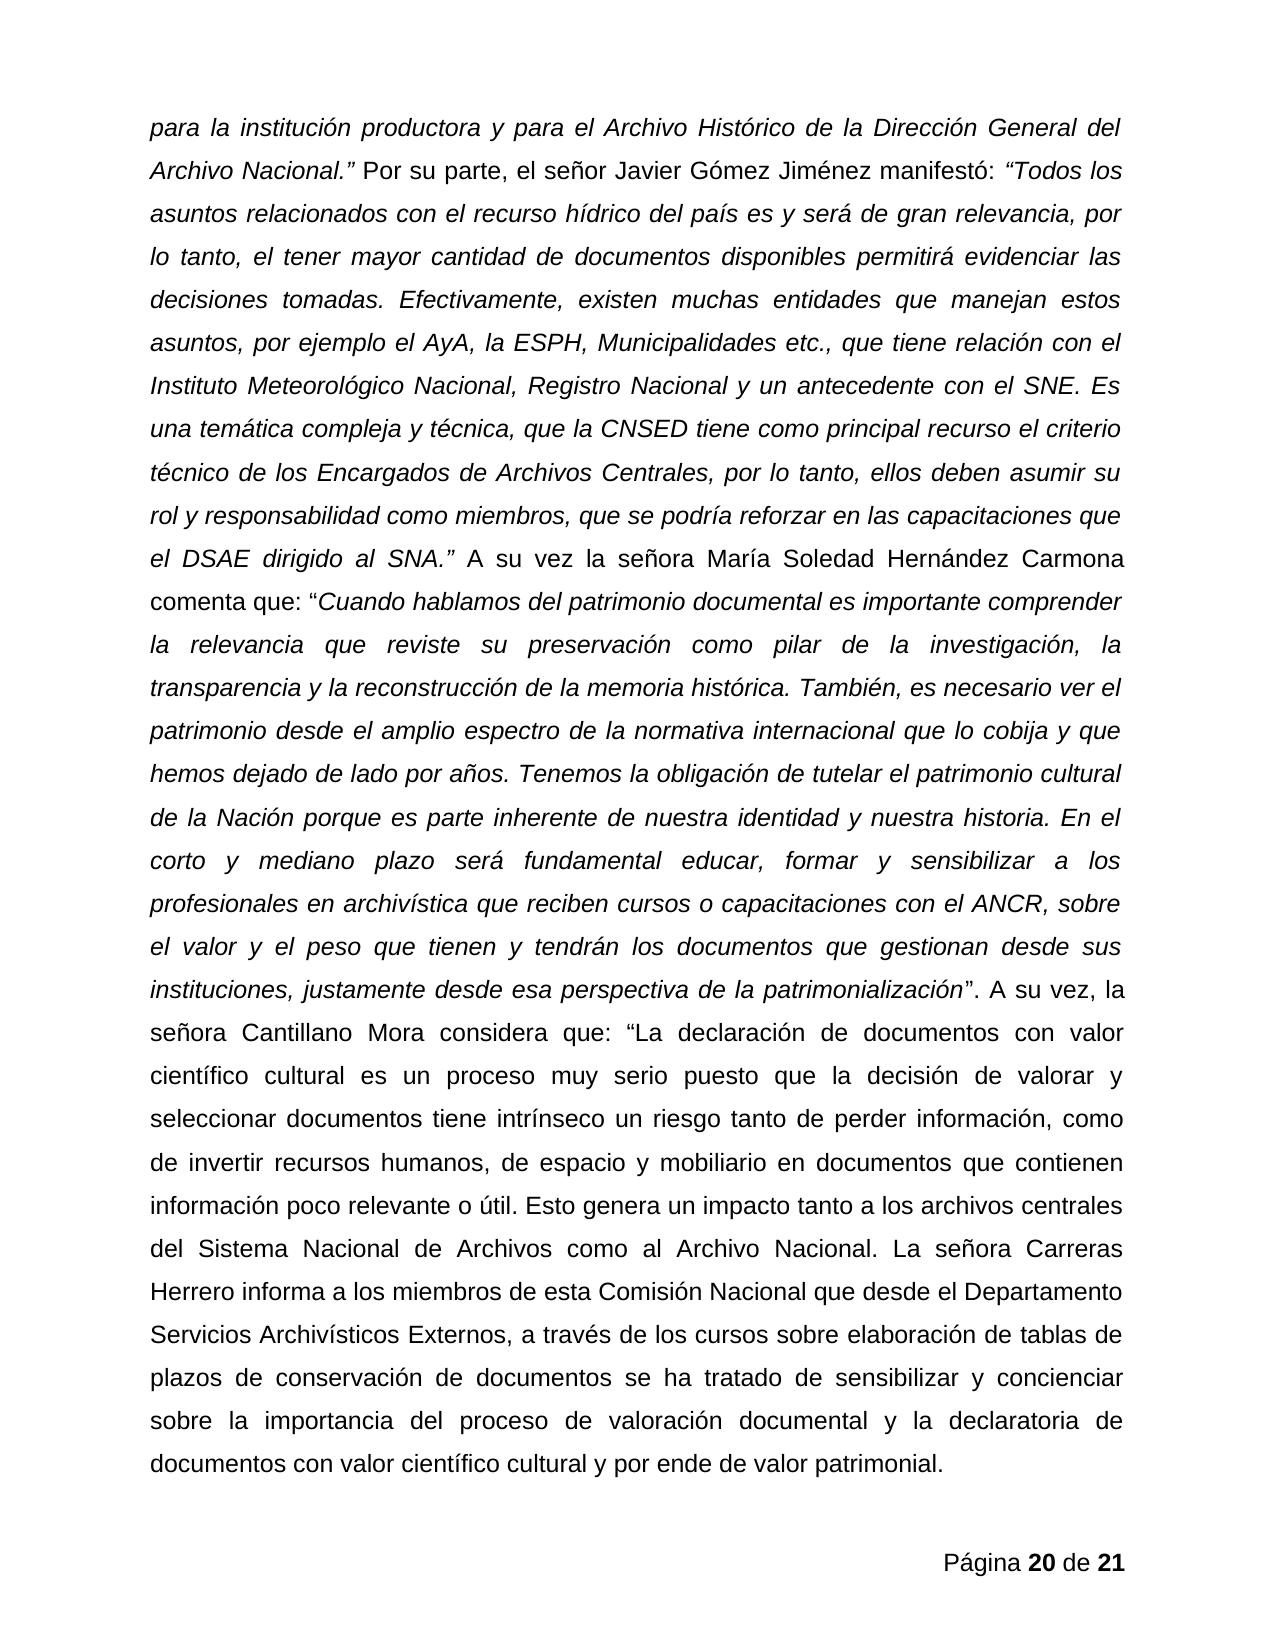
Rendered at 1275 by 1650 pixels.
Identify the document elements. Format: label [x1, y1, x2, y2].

text [150, 112, 1125, 1478]
